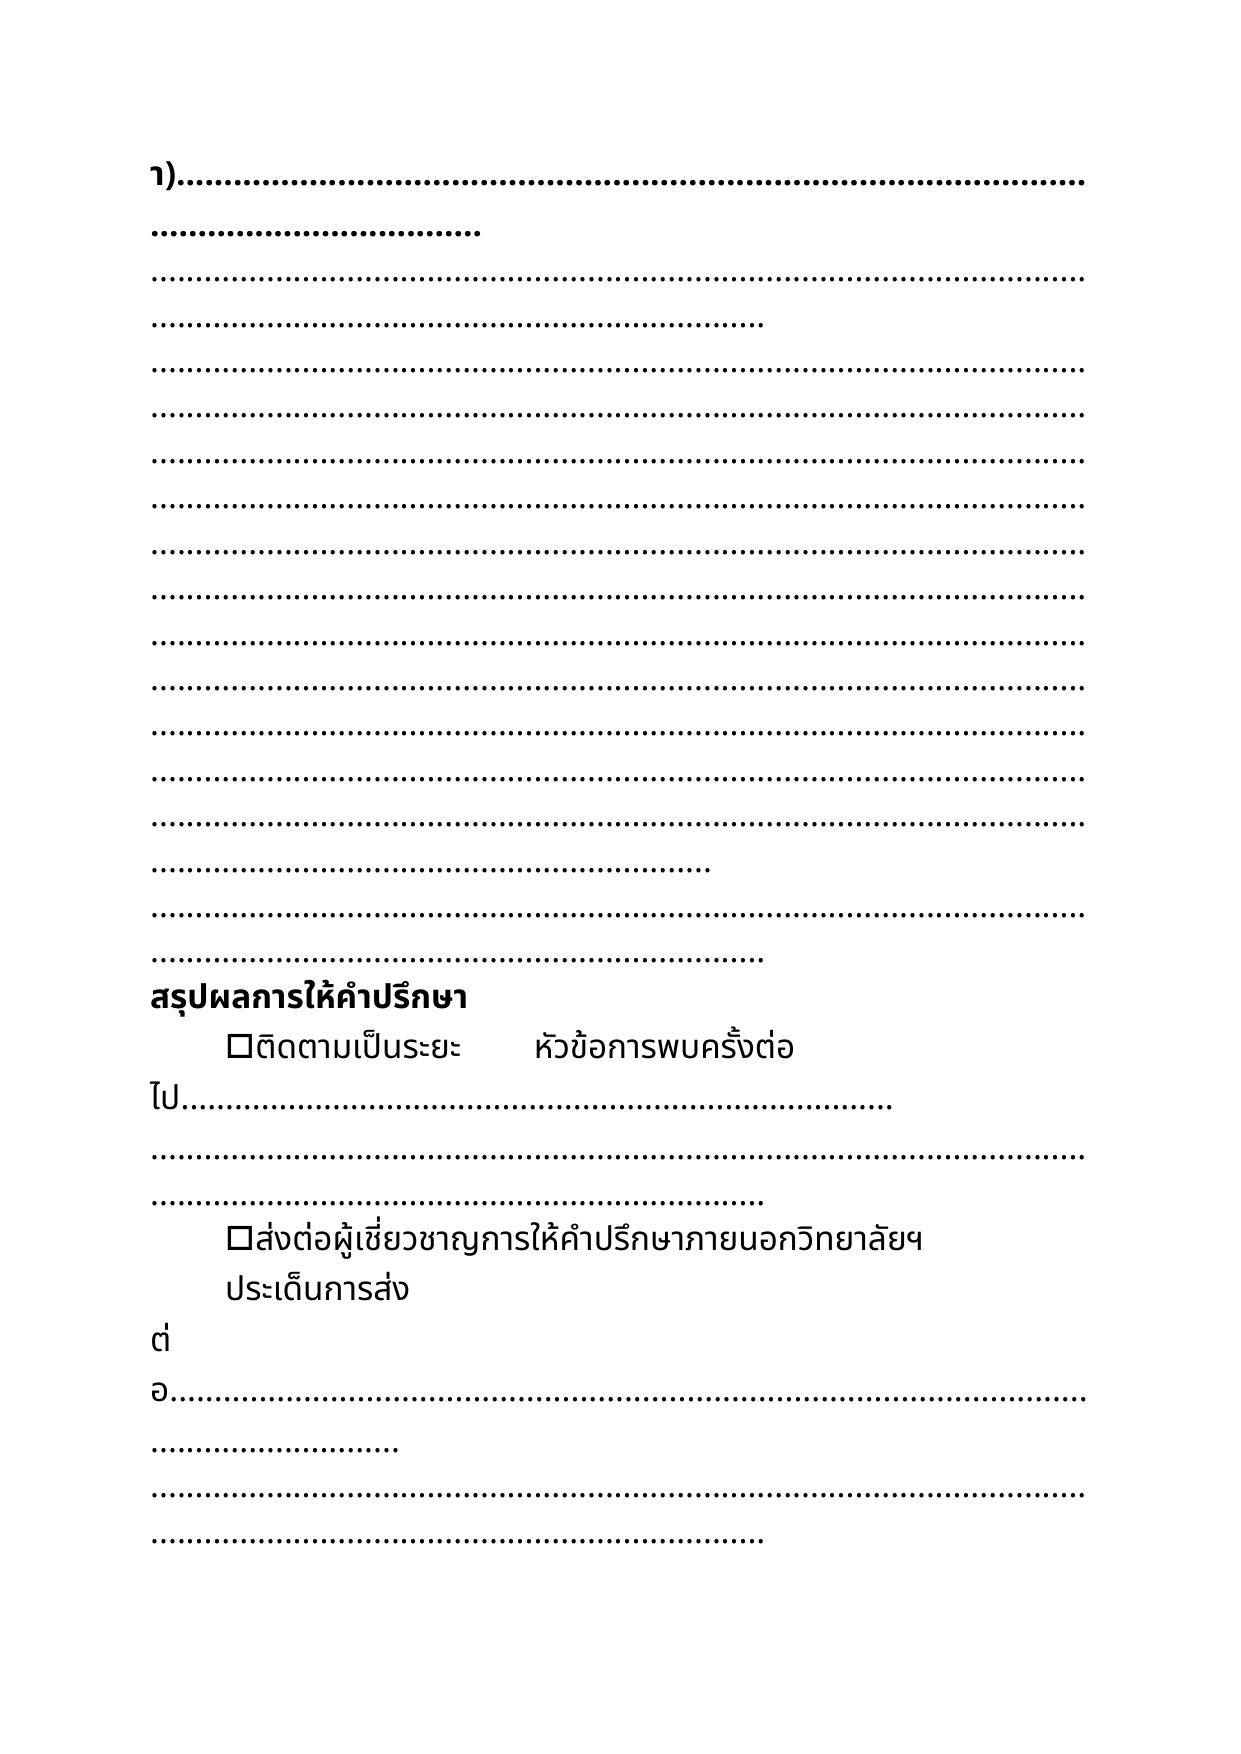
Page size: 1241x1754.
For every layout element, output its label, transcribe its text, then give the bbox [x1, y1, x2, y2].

text .................................................................................................................................................................................................................................................................................................................................................................................................................................................................................................................................................................................................................................................................................................................................................................................................................................................................................................................................................................................................................................................................................................................................................................................................................................................................. [150, 337, 1090, 882]
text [150, 1462, 1090, 1553]
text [150, 150, 1090, 246]
text ส่งต่อผู้เชี่ยวชาญการให้คำปรึกษาภายนอกวิทยาลัยฯ [150, 1215, 1090, 1265]
text ประเด็นการส่งต่อ................................................................................................................................... [150, 1265, 1090, 1462]
text สรุปผลการให้คำปรึกษา [150, 973, 1090, 1023]
text ติดตามเป็นระยะ หัวข้อการพบครั้งต่อไป................................................................................ [150, 1023, 1090, 1124]
